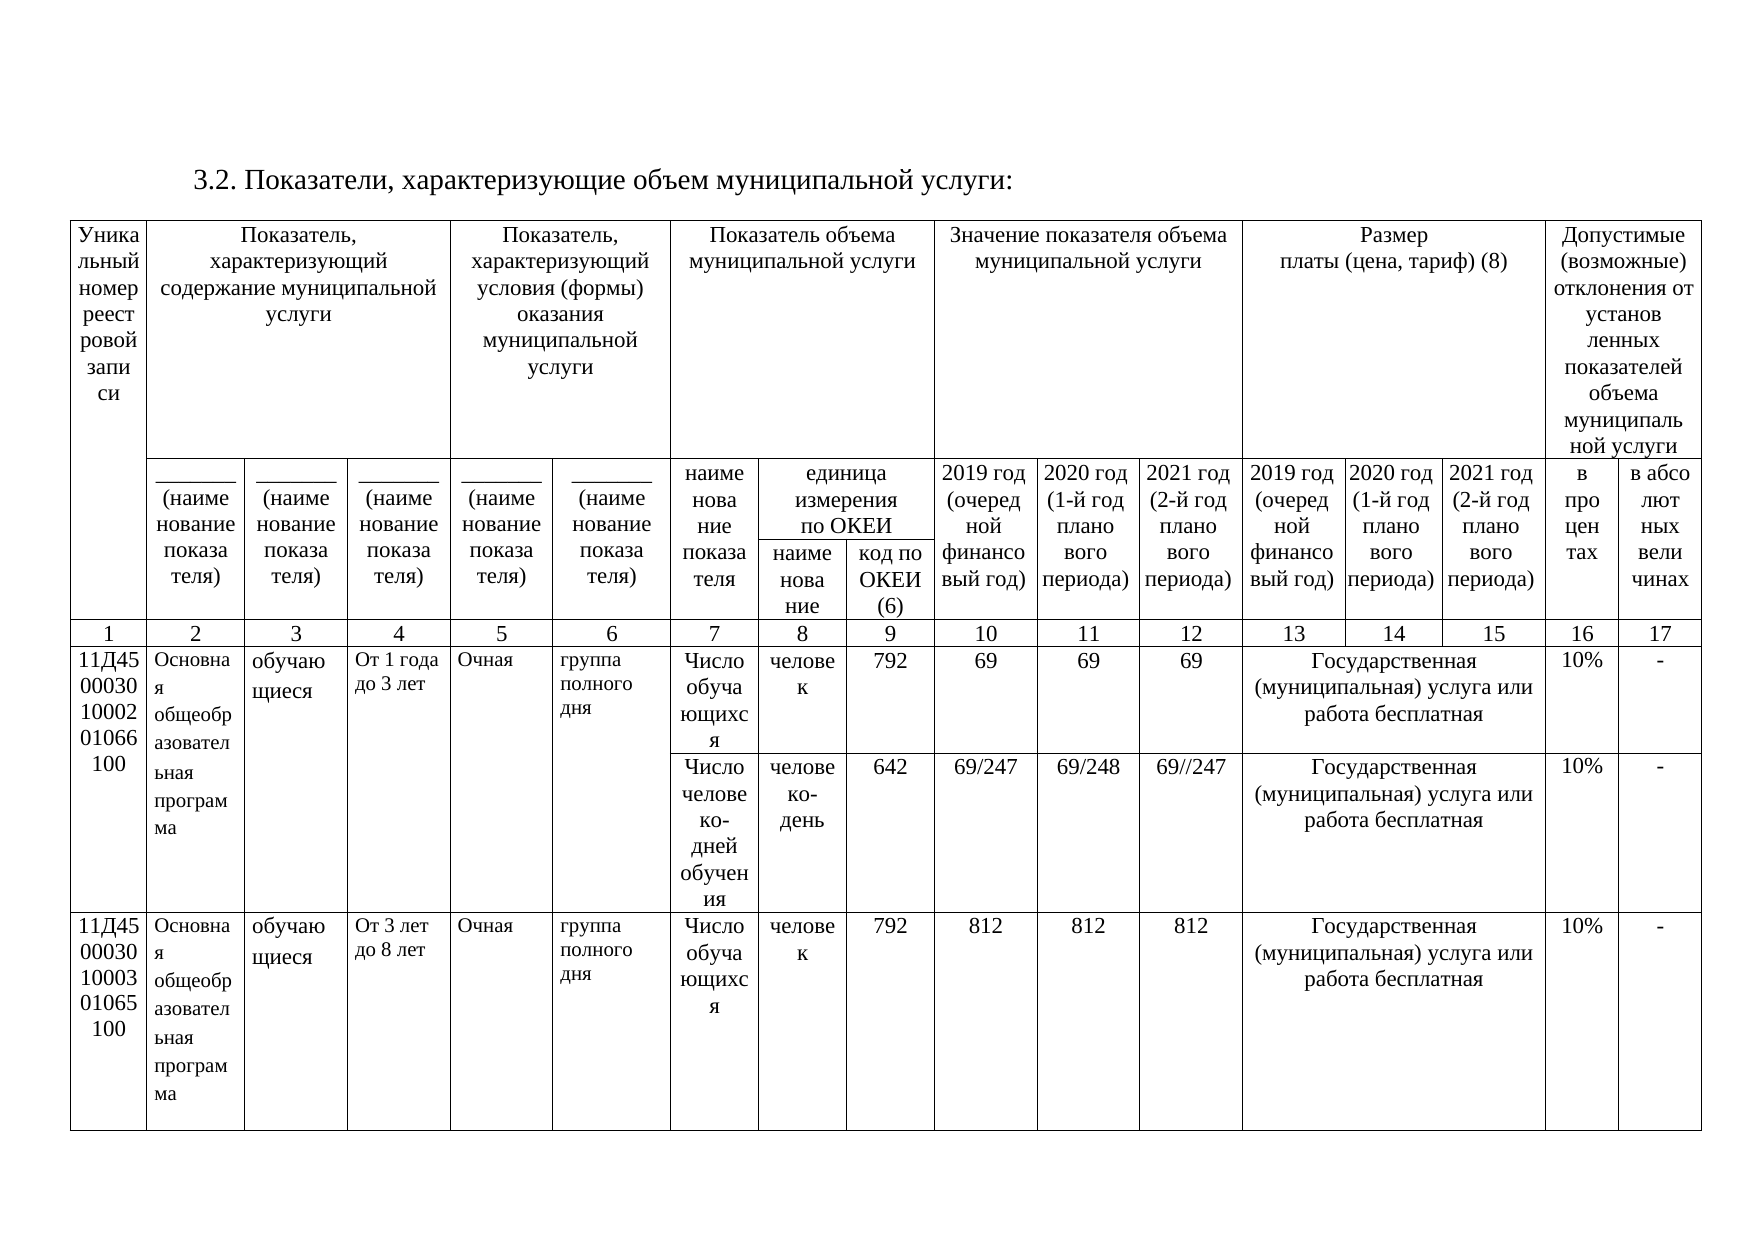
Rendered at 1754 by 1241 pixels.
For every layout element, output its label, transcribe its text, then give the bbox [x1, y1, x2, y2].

table_cell 7 [671, 620, 758, 646]
table_cell 11Д45000301000301065100 [71, 913, 146, 1129]
table_cell 792 [847, 913, 934, 1129]
table_cell 10% [1546, 913, 1618, 1129]
table_cell 3 [245, 620, 347, 646]
table_header Уникальный номер реест ровой запи си [71, 221, 146, 618]
table_cell человек [759, 913, 846, 1129]
table_cell 69//247 [1140, 754, 1242, 912]
table_cell 642 [847, 754, 934, 912]
table_cell 69 [1038, 647, 1139, 752]
table_cell 14 [1346, 620, 1442, 646]
table_cell 812 [1140, 913, 1242, 1129]
table_header Значение показателя объема муниципальной услуги [935, 221, 1242, 458]
table_cell обучающиеся [245, 647, 347, 912]
table_cell 2020 год (1-й год плано вого периода) [1346, 459, 1442, 618]
table_cell обучающиеся [245, 913, 347, 1129]
table_cell 5 [451, 620, 552, 646]
table_header Показатель, характеризующий содержание муниципальной услуги [147, 221, 450, 458]
table_cell 12 [1140, 620, 1242, 646]
table_cell код по ОКЕИ (6) [847, 540, 934, 618]
table_cell 15 [1443, 620, 1545, 646]
table_cell 2021 год (2-й год плано вого периода) [1443, 459, 1545, 618]
table_header Размер платы (цена, тариф) (8) [1243, 221, 1545, 458]
table_cell - [1619, 647, 1701, 752]
table_cell 10 [935, 620, 1037, 646]
table_cell 69/248 [1038, 754, 1139, 912]
table_cell 69/247 [935, 754, 1037, 912]
table_cell Основная общеобразовательная программа [147, 647, 244, 912]
table_cell 2019 год (очеред ной финансо вый год) [935, 459, 1037, 618]
table_cell Число обучающихся [671, 913, 758, 1129]
table_cell группа полного дня [553, 913, 670, 1129]
table_cell 11 [1038, 620, 1139, 646]
table_cell 6 [553, 620, 670, 646]
table_cell 16 [1546, 620, 1618, 646]
table_cell 11Д45000301000201066100 [71, 647, 146, 912]
table_cell 2 [147, 620, 244, 646]
table_header Допустимые (возможные) отклонения от установ ленных показателей объема муниципаль ной услуги [1546, 221, 1701, 458]
table_cell - [1619, 913, 1701, 1129]
table_cell Очная [451, 913, 552, 1129]
table_cell 8 [759, 620, 846, 646]
table_cell 13 [1243, 620, 1345, 646]
table_cell Число обучающихся [671, 647, 758, 752]
table_cell 1 [71, 620, 146, 646]
table_cell в про цен тах [1546, 459, 1618, 618]
table_cell От 1 года до 3 лет [348, 647, 450, 912]
table_cell в абсо лют ных вели чинах [1619, 459, 1701, 618]
table_cell единица измерения по ОКЕИ [759, 459, 934, 538]
table_cell Очная [451, 647, 552, 912]
table_cell _______ (наиме нование показа теля) [451, 459, 552, 618]
table_cell группа полного дня [553, 647, 670, 912]
table_cell 10% [1546, 754, 1618, 912]
table_cell 2021 год (2-й год плано вого периода) [1140, 459, 1242, 618]
table_header Показатель, характеризующий условия (формы) оказания муниципальной услуги [451, 221, 670, 458]
table_cell человеко-день [759, 754, 846, 912]
table_cell 2019 год (очеред ной финансо вый год) [1243, 459, 1345, 618]
table_header Показатель объема муниципальной услуги [671, 221, 934, 458]
table_cell Государственная (муниципальная) услуга или работа бесплатная [1243, 754, 1545, 912]
table_cell 9 [847, 620, 934, 646]
table_cell Число человеко-дней обучения [671, 754, 758, 912]
table_cell человек [759, 647, 846, 752]
table_cell _______ (наиме нование показа теля) [553, 459, 670, 618]
table_cell 812 [935, 913, 1037, 1129]
table_cell 69 [935, 647, 1037, 752]
table_cell Основная общеобразовательная программа [147, 913, 244, 1129]
table_cell 69 [1140, 647, 1242, 752]
table_cell - [1619, 754, 1701, 912]
table_cell наиме нова ние [759, 540, 846, 618]
table_cell 10% [1546, 647, 1618, 752]
table_cell Государственная (муниципальная) услуга или работа бесплатная [1243, 647, 1545, 752]
table_cell 812 [1038, 913, 1139, 1129]
text 3.2. Показатели, характеризующие объем муниципальной услуги: [118, 162, 1654, 196]
table_cell _______ (наиме нование показа теля) [147, 459, 244, 618]
table_cell 792 [847, 647, 934, 752]
table_cell 2020 год (1-й год плано вого периода) [1038, 459, 1139, 618]
table_cell _______ (наиме нование показа теля) [348, 459, 450, 618]
table_cell _______ (наиме нование показа теля) [245, 459, 347, 618]
table_cell От 3 лет до 8 лет [348, 913, 450, 1129]
table_cell 17 [1619, 620, 1701, 646]
table_cell 4 [348, 620, 450, 646]
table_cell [1243, 913, 1545, 1129]
table_cell наиме нова ние показателя [671, 459, 758, 618]
